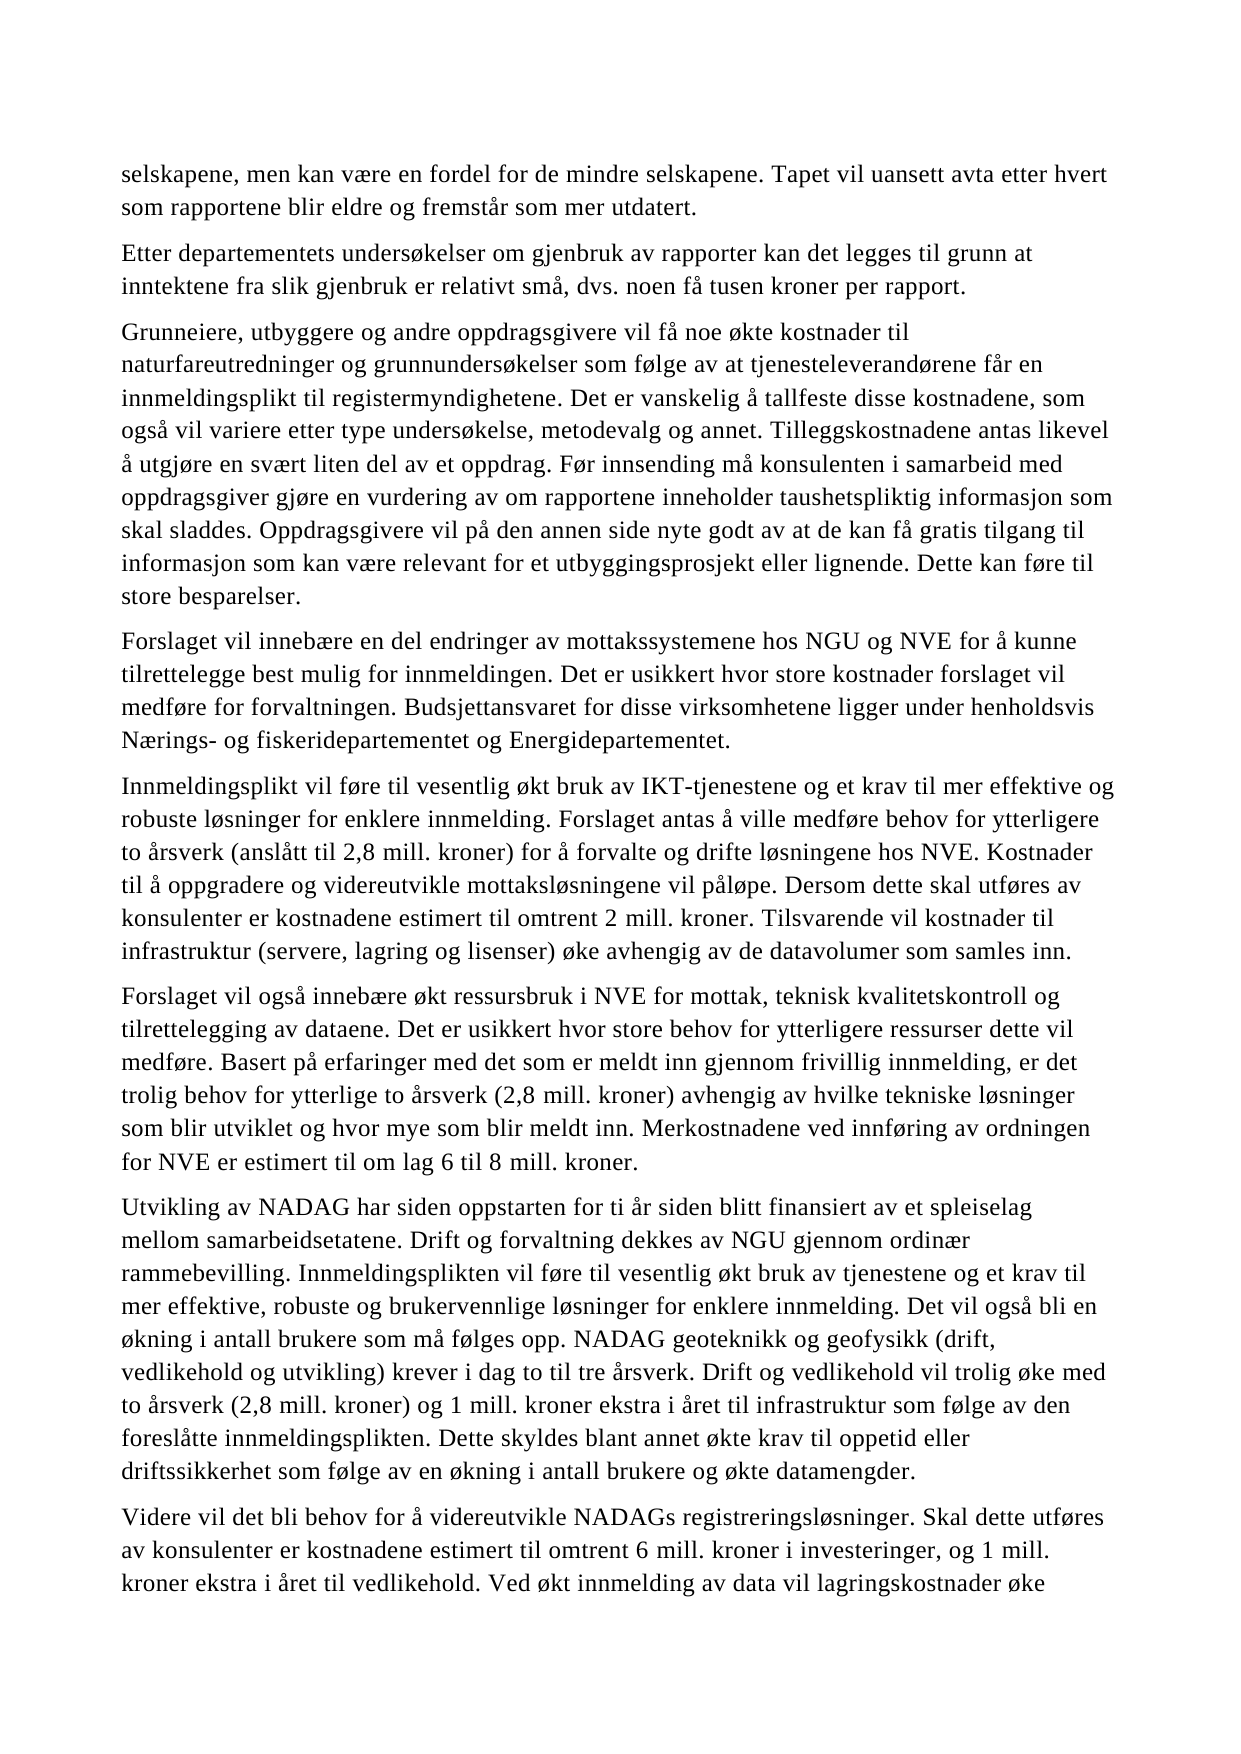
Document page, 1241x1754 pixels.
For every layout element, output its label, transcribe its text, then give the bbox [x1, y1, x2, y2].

text Utvikling av NADAG har siden oppstarten for ti år siden blitt finansiert av et spleiselag mellom samarbeidsetatene. Drift og forvaltning dekkes av NGU gjennom ordinær rammebevilling. Innmeldingsplikten vil føre til vesentlig økt bruk av tjenestene og et krav til mer effektive, robuste og brukervennlige løsninger for enklere innmelding. Det vil også bli en økning i antall brukere som må følges opp. NADAG geoteknikk og geofysikk (drift, vedlikehold og utvikling) krever i dag to til tre årsverk. Drift og vedlikehold vil trolig øke med to årsverk (2,8 mill. kroner) og 1 mill. kroner ekstra i året til infrastruktur som følge av den foreslåtte innmeldingsplikten. Dette skyldes blant annet økte krav til oppetid eller driftssikkerhet som følge av en økning i antall brukere og økte datamengder. [121, 1192, 1119, 1485]
text Forslaget vil også innebære økt ressursbruk i NVE for mottak, teknisk kvalitetskontroll og tilrettelegging av dataene. Det er usikkert hvor store behov for ytterligere ressurser dette vil medføre. Basert på erfaringer med det som er meldt inn gjennom frivillig innmelding, er det trolig behov for ytterlige to årsverk (2,8 mill. kroner) avhengig av hvilke tekniske løsninger som blir utviklet og hvor mye som blir meldt inn. Merkostnadene ved innføring av ordningen for NVE er estimert til om lag 6 til 8 mill. kroner. [121, 981, 1119, 1175]
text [121, 159, 1119, 221]
text Grunneiere, utbyggere og andre oppdragsgivere vil få noe økte kostnader til naturfareutredninger og grunnundersøkelser som følge av at tjenesteleverandørene får en innmeldingsplikt til registermyndighetene. Det er vanskelig å tallfeste disse kostnadene, som også vil variere etter type undersøkelse, metodevalg og annet. Tilleggskostnadene antas likevel å utgjøre en svært liten del av et oppdrag. Før innsending må konsulenten i samarbeid med oppdragsgiver gjøre en vurdering av om rapportene inneholder taushetspliktig informasjon som skal sladdes. Oppdragsgivere vil på den annen side nyte godt av at de kan få gratis tilgang til informasjon som kan være relevant for et utbyggingsprosjekt eller lignende. Dette kan føre til store besparelser. [121, 317, 1119, 609]
text Forslaget vil innebære en del endringer av mottakssystemene hos NGU og NVE for å kunne tilrettelegge best mulig for innmeldingen. Det er usikkert hvor store kostnader forslaget vil medføre for forvaltningen. Budsjettansvaret for disse virksomhetene ligger under henholdsvis Nærings- og fiskeridepartementet og Energidepartementet. [121, 626, 1119, 754]
text Innmeldingsplikt vil føre til vesentlig økt bruk av IKT-tjenestene og et krav til mer effektive og robuste løsninger for enklere innmelding. Forslaget antas å ville medføre behov for ytterligere to årsverk (anslått til 2,8 mill. kroner) for å forvalte og drifte løsningene hos NVE. Kostnader til å oppgradere og videreutvikle mottaksløsningene vil påløpe. Dersom dette skal utføres av konsulenter er kostnadene estimert til omtrent 2 mill. kroner. Tilsvarende vil kostnader til infrastruktur (servere, lagring og lisenser) øke avhengig av de datavolumer som samles inn. [121, 771, 1119, 965]
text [121, 1502, 1119, 1597]
text Etter departementets undersøkelser om gjenbruk av rapporter kan det legges til grunn at inntektene fra slik gjenbruk er relativt små, dvs. noen få tusen kroner per rapport. [121, 238, 1119, 300]
